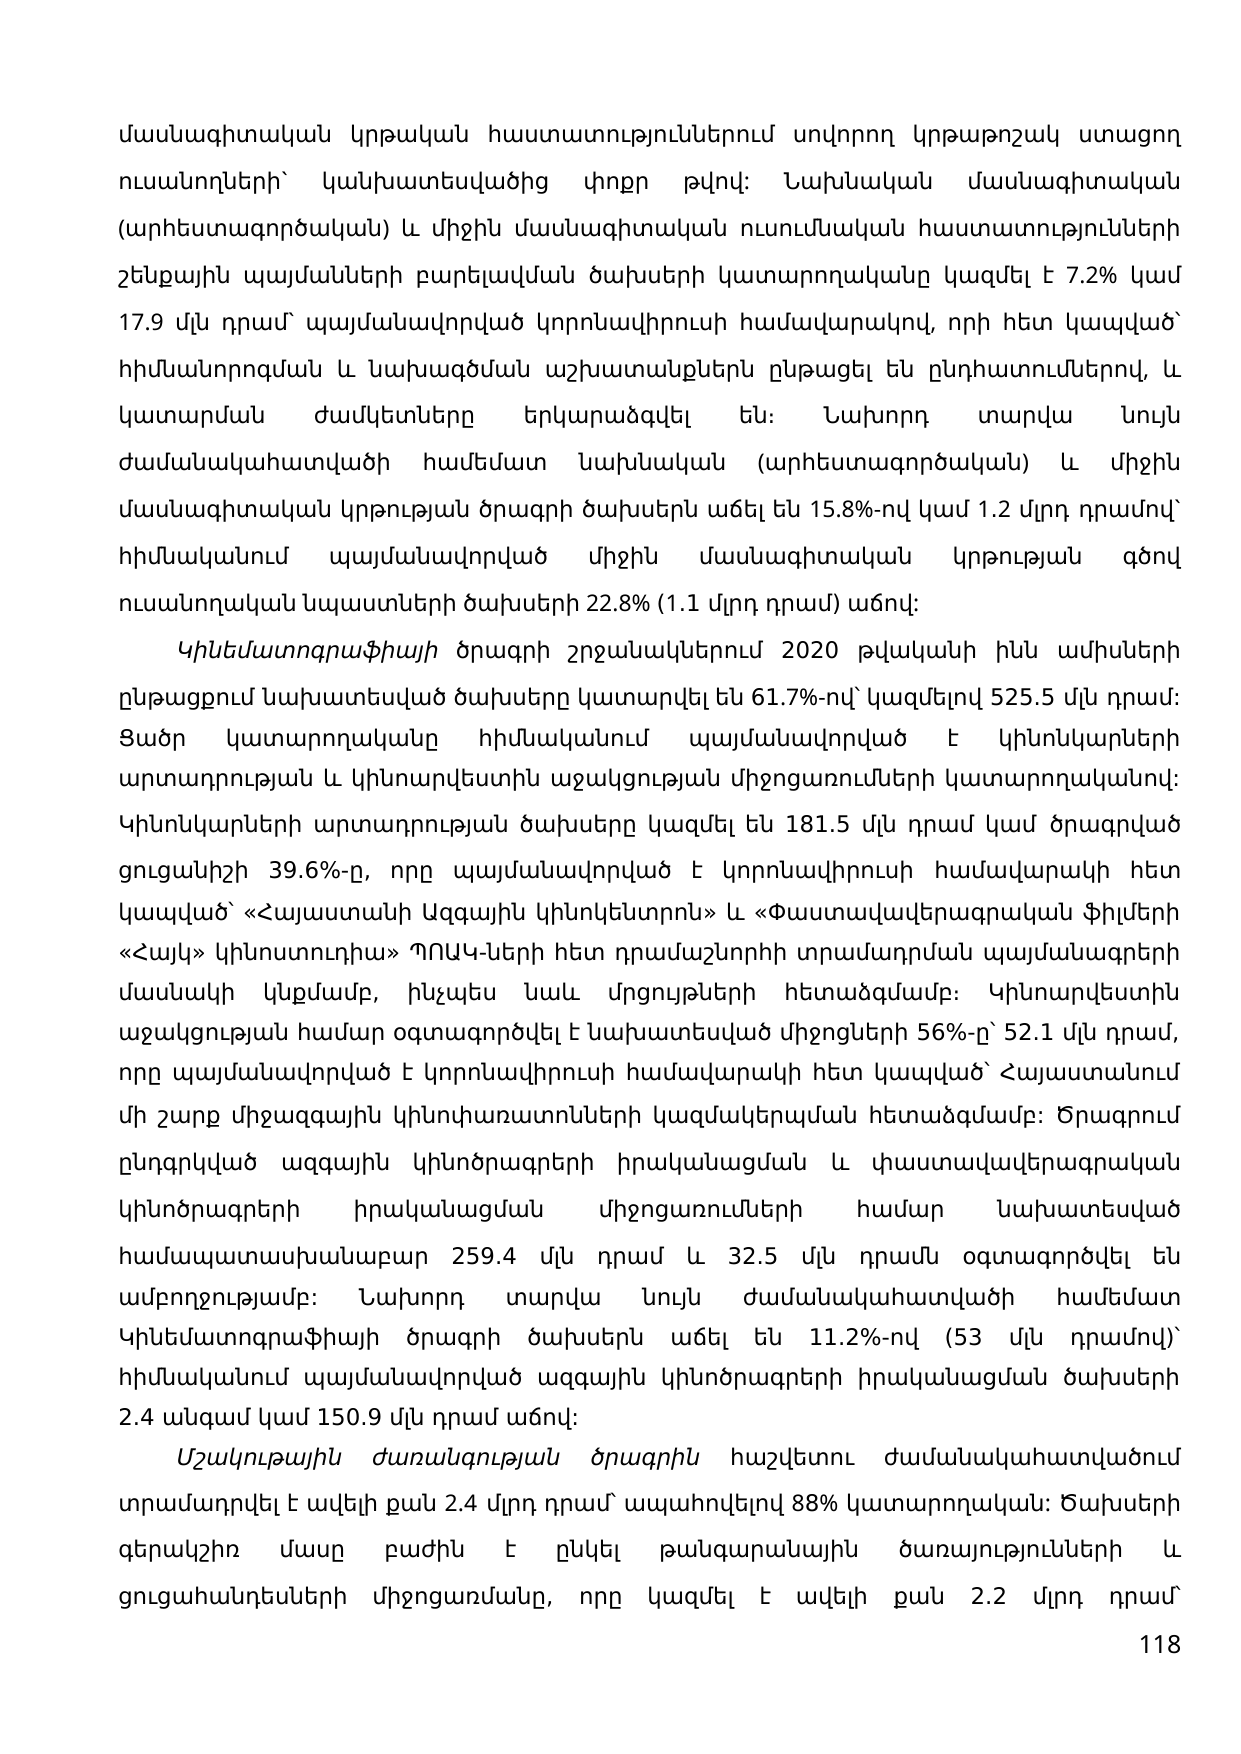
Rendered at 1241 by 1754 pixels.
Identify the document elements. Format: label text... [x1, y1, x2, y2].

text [118, 1444, 1181, 1611]
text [118, 118, 1181, 618]
text Կինեմատոգրաֆիայի ծրագրի շրջանակներում 2020 թվականի ինն ամիսների ընթացքում նախատեսված ծախսերը կատարվել են 61.7%-ով՝ կազմելով 525.5 մլն դրամ: Ցածր կատարողականը հիմնականում պայմանավորված է կինոնկարների արտադրության և կինոարվեստին աջակցության միջոցառումների կատարողականով: Կինոնկարների արտադրության ծախսերը կազմել են 181.5 մլն դրամ կամ ծրագրված ցուցանիշի 39.6%-ը, որը պայմանավորված է կորոնավիրուսի համավարակի հետ կապված՝ «Հայաստանի Ազգային կինոկենտրոն» և «Փաստավավերագրական ֆիլմերի «Հայկ» կինոստուդիա» ՊՈԱԿ-ների հետ դրամաշնորհի տրամադրման պայմանագրերի մասնակի կնքմամբ, ինչպես նաև մրցույթների հետաձգմամբ։ Կինոարվեստին աջակցության համար օգտագործվել է նախատեսված միջոցների 56%-ը՝ 52.1 մլն դրամ, որը պայմանավորված է կորոնավիրուսի համավարակի հետ կապված՝ Հայաստանում մի շարք միջազգային կինոփառատոնների կազմակերպման հետաձգմամբ: Ծրագրում ընդգրկված ազգային կինոծրագրերի իրականացման և փաստավավերագրական կինոծրագրերի իրականացման միջոցառումների համար նախատեսված համապատասխանաբար 259.4 մլն դրամ և 32.5 մլն դրամն օգտագործվել են ամբողջությամբ: Նախորդ տարվա նույն ժամանակահատվածի համեմատ Կինեմատոգրաֆիայի ծրագրի ծախսերն աճել են 11.2%-ով (53 մլն դրամով)՝ հիմնականում պայմանավորված ազգային կինոծրագրերի իրականացման ծախսերի 2.4 անգամ կամ 150.9 մլն դրամ աճով: [118, 634, 1181, 1431]
